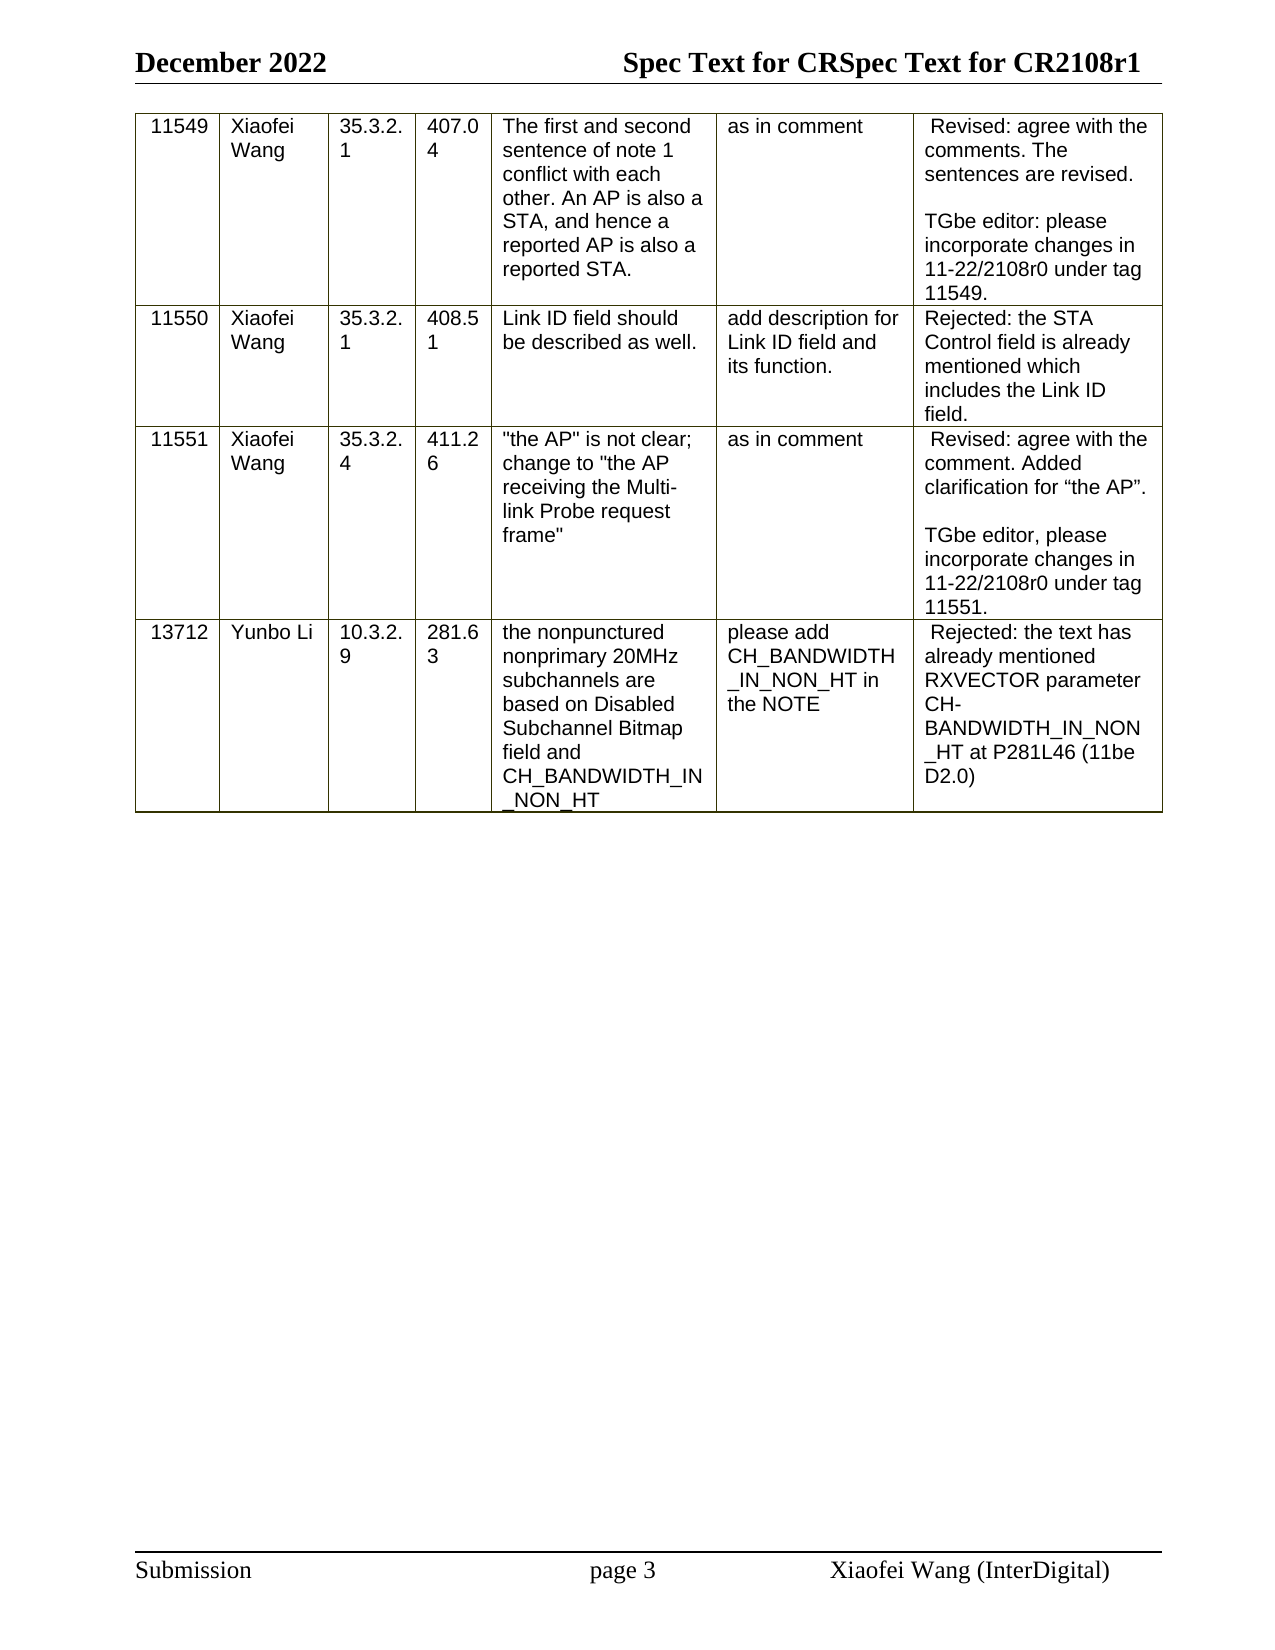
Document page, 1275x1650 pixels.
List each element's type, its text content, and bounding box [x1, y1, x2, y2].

table_cell 408.51 [416, 306, 491, 426]
table_cell Revised: agree with the comment. Added clarification for “the AP”. TGbe editor, please incorporate changes in 11-22/2108r0 under tag 11551. [914, 427, 1162, 619]
table_cell 35.3.2.4 [329, 427, 415, 619]
table_cell Rejected: the text has already mentioned RXVECTOR parameter CH-BANDWIDTH_IN_NON_HT at P281L46 (11be D2.0) [914, 620, 1162, 811]
table_cell "the AP" is not clear; change to "the AP receiving the Multi-link Probe request frame" [492, 427, 716, 619]
table_cell Rejected: the STA Control field is already mentioned which includes the Link ID field. [914, 306, 1162, 426]
table_cell 411.26 [416, 427, 491, 619]
table_cell 35.3.2.1 [329, 306, 415, 426]
table_cell as in comment [717, 114, 913, 305]
table_cell as in comment [717, 427, 913, 619]
table_cell Xiaofei Wang [220, 427, 328, 619]
table_cell Xiaofei Wang [220, 306, 328, 426]
table_cell 407.04 [416, 114, 491, 305]
table_cell 13712 [136, 620, 219, 811]
table_cell 11549 [136, 114, 219, 305]
table_cell Yunbo Li [220, 620, 328, 811]
table_cell 10.3.2.9 [329, 620, 415, 811]
table_cell Revised: agree with the comments. The sentences are revised. TGbe editor: please incorporate changes in 11-22/2108r0 under tag 11549. [914, 114, 1162, 305]
table_cell The first and second sentence of note 1 conflict with each other. An AP is also a STA, and hence a reported AP is also a reported STA. [492, 114, 716, 305]
table_cell the nonpunctured nonprimary 20MHz subchannels are based on Disabled Subchannel Bitmap field and CH_BANDWIDTH_IN_NON_HT [492, 620, 716, 811]
table_cell 11551 [136, 427, 219, 619]
table_cell Link ID field should be described as well. [492, 306, 716, 426]
table_cell please add CH_BANDWIDTH_IN_NON_HT in the NOTE [717, 620, 913, 811]
table_cell 281.63 [416, 620, 491, 811]
table_cell add description for Link ID field and its function. [717, 306, 913, 426]
table_cell 11550 [136, 306, 219, 426]
table_cell Xiaofei Wang [220, 114, 328, 305]
table_cell 35.3.2.1 [329, 114, 415, 305]
